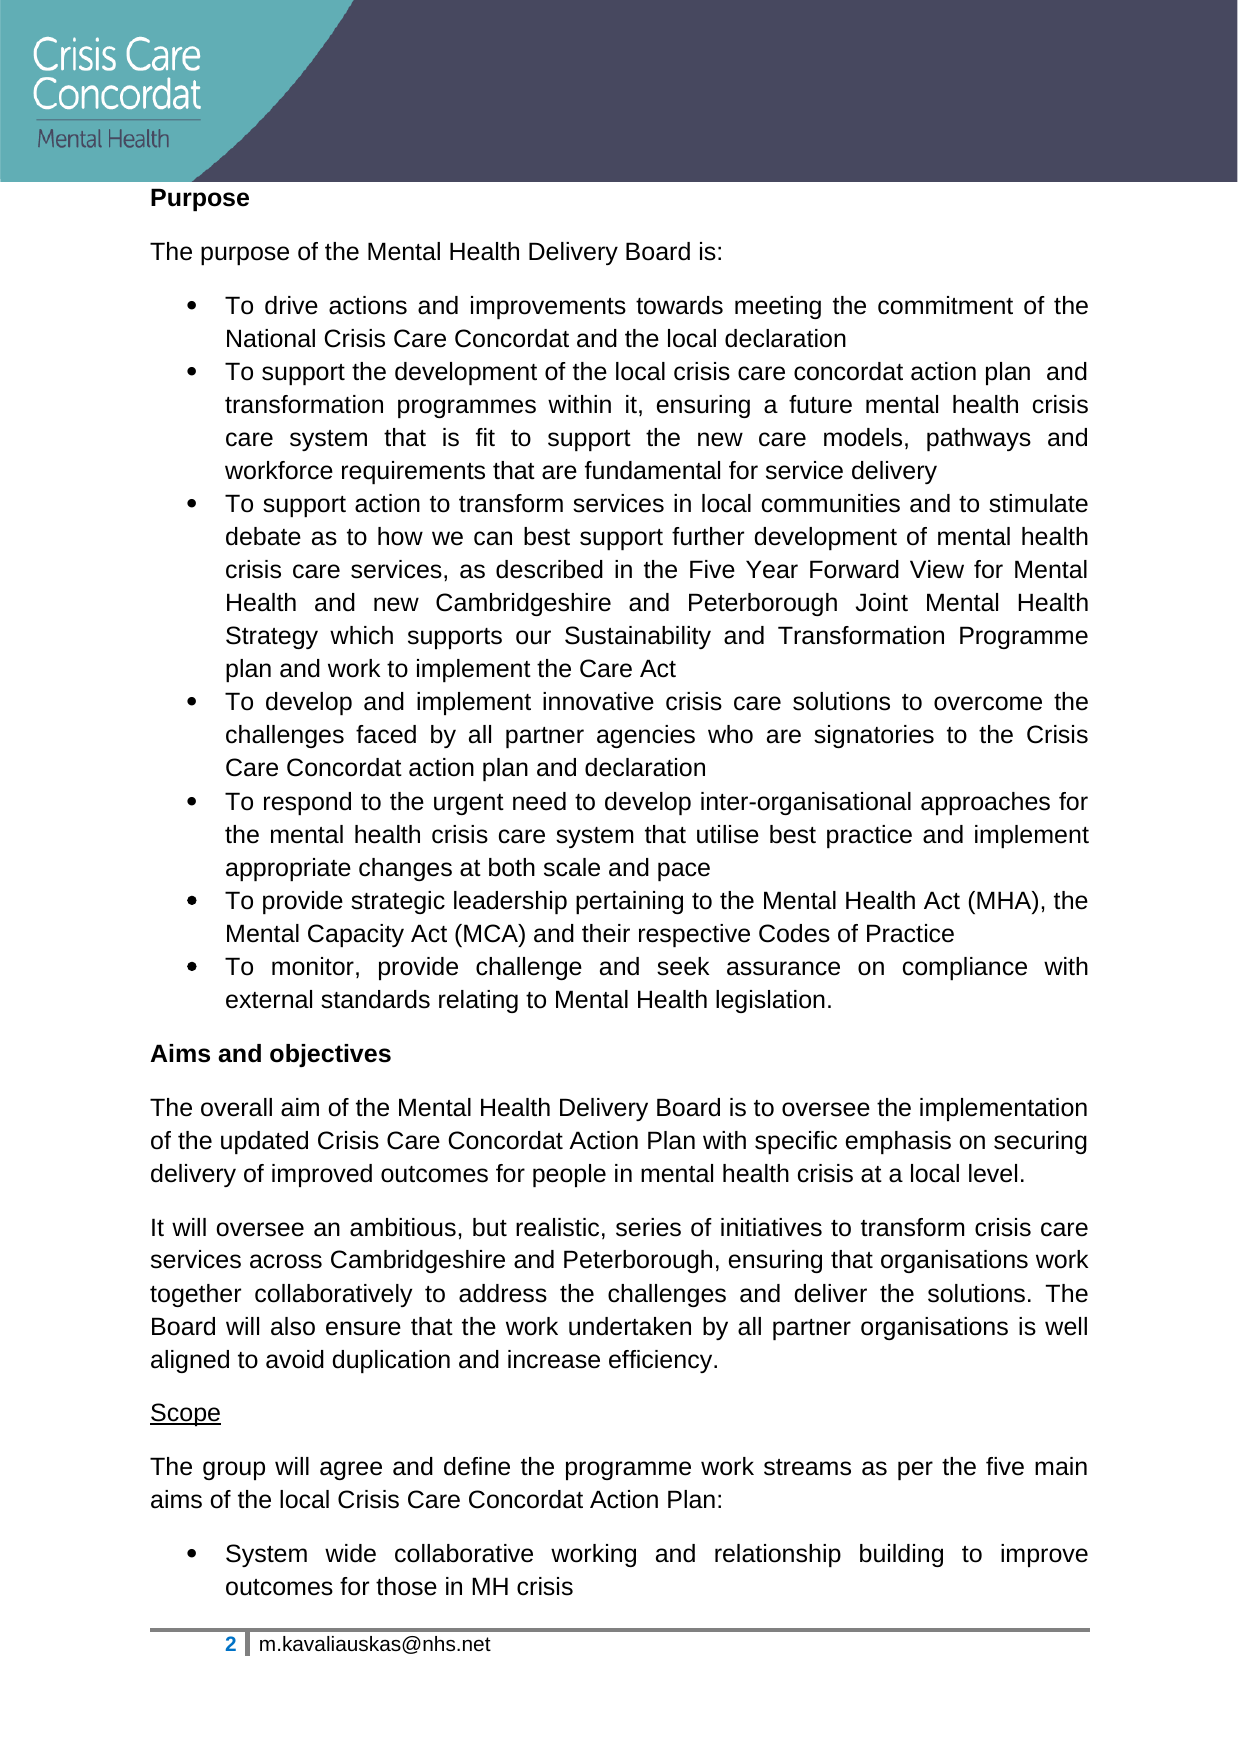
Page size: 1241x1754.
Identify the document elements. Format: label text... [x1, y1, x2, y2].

text The purpose of the Mental Health Delivery Board is: [150, 237, 1090, 266]
picture [0, 0, 1236, 181]
text It will oversee an ambitious, but realistic, series of initiatives to transform crisis care services across Cambridgeshire and Peterborough, ensuring that organisations work together collaboratively to address the challenges and deliver the solutions. The Board will also ensure that the work undertaken by all partner organisations is well aligned to avoid duplication and increase efficiency. [150, 1212, 1090, 1373]
text Purpose [150, 181, 1090, 212]
list To provide strategic leadership pertaining to the Mental Health Act (MHA), the Mental Capacity Act (MCA) and their respective Codes of Practice [187, 886, 1090, 947]
text Aims and objectives [150, 1039, 1090, 1067]
text The group will agree and define the programme work streams as per the five main aims of the local Crisis Care Concordat Action Plan: [150, 1452, 1090, 1514]
list To respond to the urgent need to develop inter-organisational approaches for the mental health crisis care system that utilise best practice and implement appropriate changes at both scale and pace [187, 786, 1090, 881]
list To develop and implement innovative crisis care solutions to overcome the challenges faced by all partner agencies who are signatories to the Crisis Care Concordat action plan and declaration [187, 687, 1090, 782]
list System wide collaborative working and relationship building to improve outcomes for those in MH crisis [187, 1539, 1090, 1601]
list To drive actions and improvements towards meeting the commitment of the National Crisis Care Concordat and the local declaration [187, 291, 1090, 353]
list To monitor, provide challenge and seek assurance on compliance with external standards relating to Mental Health legislation. [187, 952, 1090, 1014]
list To support action to transform services in local communities and to stimulate debate as to how we can best support further development of mental health crisis care services, as described in the Five Year Forward View for Mental Health and new Cambridgeshire and Peterborough Joint Mental Health Strategy which supports our Sustainability and Transformation Programme plan and work to implement the Care Act [187, 489, 1090, 683]
text Scope [150, 1398, 1090, 1427]
list To support the development of the local crisis care concordat action plan and transformation programmes within it, ensuring a future mental health crisis care system that is fit to support the new care models, pathways and workforce requirements that are fundamental for service delivery [187, 357, 1090, 485]
text The overall aim of the Mental Health Delivery Board is to oversee the implementation of the updated Crisis Care Concordat Action Plan with specific emphasis on securing delivery of improved outcomes for people in mental health crisis at a local level. [150, 1093, 1090, 1187]
